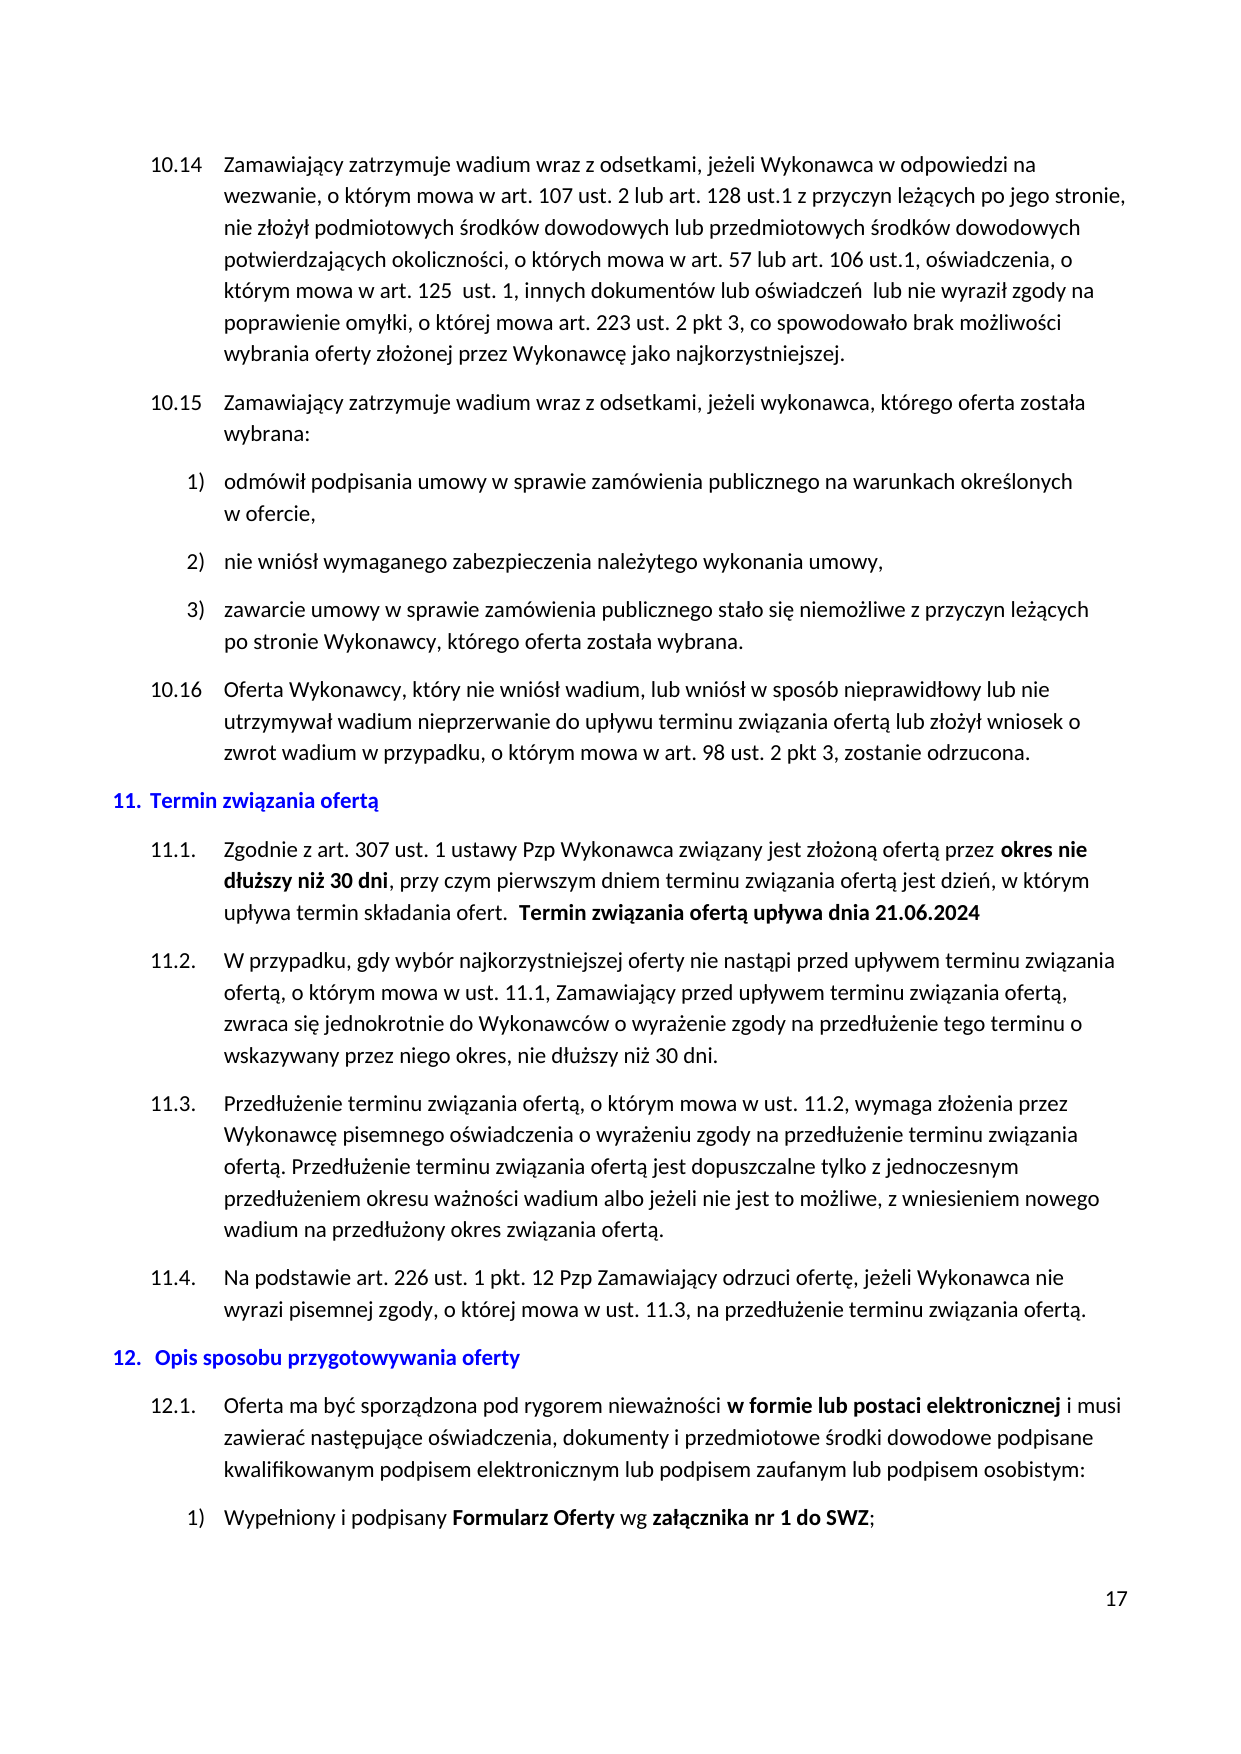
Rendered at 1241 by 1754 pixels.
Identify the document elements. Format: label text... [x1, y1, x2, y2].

list Oferta Wykonawcy, który nie wniósł wadium, lub wniósł w sposób nieprawidłowy lub nie utrzymywał wadium nieprzerwanie do upływu terminu związania ofertą lub złożył wniosek o zwrot wadium w przypadku, o którym mowa w art. 98 ust. 2 pkt 3, zostanie odrzucona. [150, 675, 1128, 766]
list Zgodnie z art. 307 ust. 1 ustawy Pzp Wykonawca związany jest złożoną ofertą przez okres nie dłuższy niż 30 dni, przy czym pierwszym dniem terminu związania ofertą jest dzień, w którym upływa termin składania ofert. Termin związania ofertą upływa dnia 21.06.2024 [150, 835, 1128, 926]
list Przedłużenie terminu związania ofertą, o którym mowa w ust. 11.2, wymaga złożenia przez Wykonawcę pisemnego oświadczenia o wyrażeniu zgody na przedłużenie terminu związania ofertą. Przedłużenie terminu związania ofertą jest dopuszczalne tylko z jednoczesnym przedłużeniem okresu ważności wadium albo jeżeli nie jest to możliwe, z wniesieniem nowego wadium na przedłużony okres związania ofertą. [150, 1089, 1128, 1243]
list Na podstawie art. 226 ust. 1 pkt. 12 Pzp Zamawiający odrzuci ofertę, jeżeli Wykonawca nie wyrazi pisemnej zgody, o której mowa w ust. 11.3, na przedłużenie terminu związania ofertą. [150, 1263, 1128, 1323]
list W przypadku, gdy wybór najkorzystniejszej oferty nie nastąpi przed upływem terminu związania ofertą, o którym mowa w ust. 11.1, Zamawiający przed upływem terminu związania ofertą, zwraca się jednokrotnie do Wykonawców o wyrażenie zgody na przedłużenie tego terminu o wskazywany przez niego okres, nie dłuższy niż 30 dni. [150, 946, 1128, 1069]
subtitle Opis sposobu przygotowywania oferty [112, 1343, 1128, 1371]
list zawarcie umowy w sprawie zamówienia publicznego stało się niemożliwe z przyczyn leżących po stronie Wykonawcy, którego oferta została wybrana. [186, 595, 1128, 655]
list odmówił podpisania umowy w sprawie zamówienia publicznego na warunkach określonych w ofercie, [186, 467, 1128, 527]
list Oferta ma być sporządzona pod rygorem nieważności w formie lub postaci elektronicznej i musi zawierać następujące oświadczenia, dokumenty i przedmiotowe środki dowodowe podpisane kwalifikowanym podpisem elektronicznym lub podpisem zaufanym lub podpisem osobistym: [150, 1392, 1128, 1483]
list Zamawiający zatrzymuje wadium wraz z odsetkami, jeżeli Wykonawca w odpowiedzi na wezwanie, o którym mowa w art. 107 ust. 2 lub art. 128 ust.1 z przyczyn leżących po jego stronie, nie złożył podmiotowych środków dowodowych lub przedmiotowych środków dowodowych potwierdzających okoliczności, o których mowa w art. 57 lub art. 106 ust.1, oświadczenia, o którym mowa w art. 125 ust. 1, innych dokumentów lub oświadczeń lub nie wyraził zgody na poprawienie omyłki, o której mowa art. 223 ust. 2 pkt 3, co spowodowało brak możliwości wybrania oferty złożonej przez Wykonawcę jako najkorzystniejszej. [150, 150, 1128, 367]
subtitle Termin związania ofertą [112, 787, 1128, 814]
list Wypełniony i podpisany Formularz Oferty wg załącznika nr 1 do SWZ; [186, 1503, 1128, 1531]
list nie wniósł wymaganego zabezpieczenia należytego wykonania umowy, [186, 547, 1128, 575]
list Zamawiający zatrzymuje wadium wraz z odsetkami, jeżeli wykonawca, którego oferta została wybrana: [150, 388, 1128, 447]
